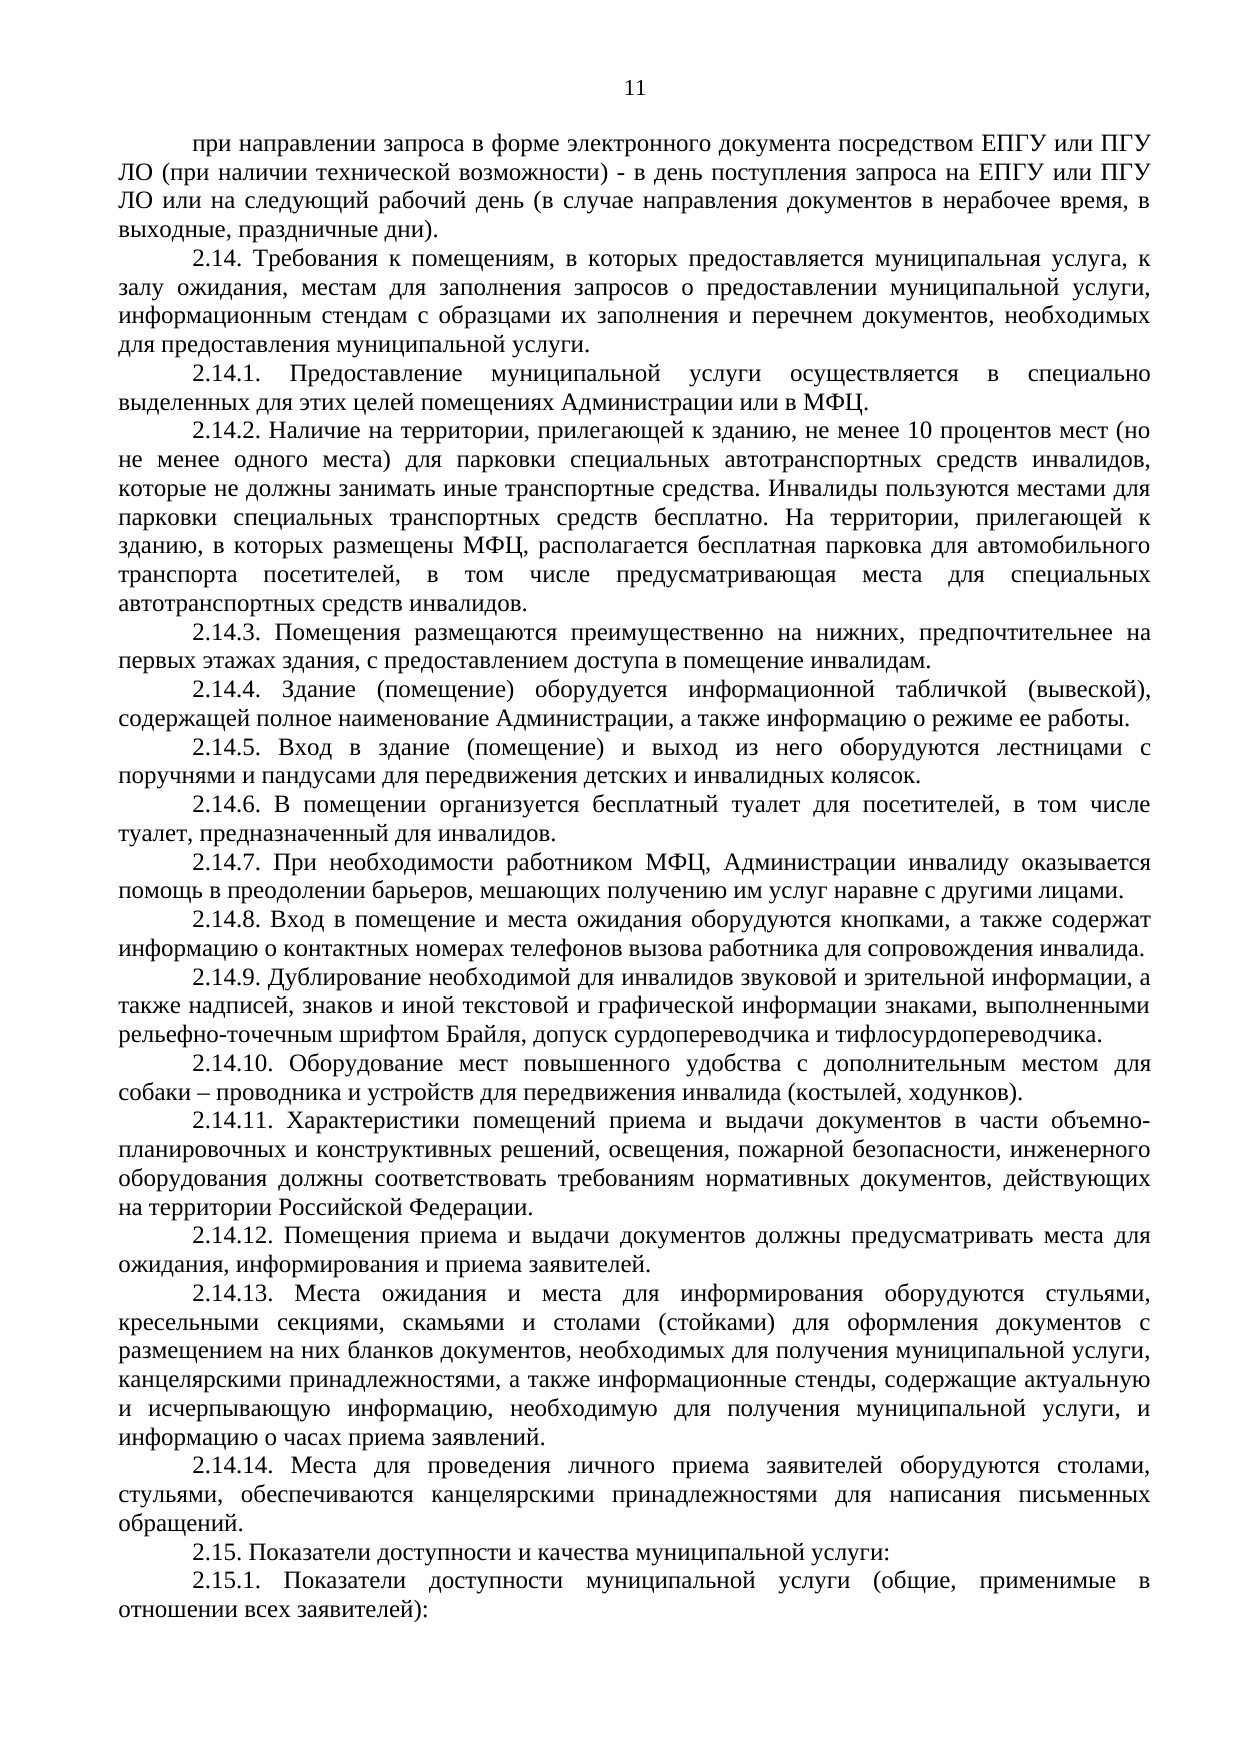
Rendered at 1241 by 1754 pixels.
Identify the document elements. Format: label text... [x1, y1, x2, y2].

text 2.14.10. Оборудование мест повышенного удобства с дополнительным местом для собаки – проводника и устройств для передвижения инвалида (костылей, ходунков). [118, 1048, 1152, 1106]
text 2.14. Требования к помещениям, в которых предоставляется муниципальная услуга, к залу ожидания, местам для заполнения запросов о предоставлении муниципальной услуги, информационным стендам с образцами их заполнения и перечнем документов, необходимых для предоставления муниципальной услуги. [118, 243, 1152, 358]
text 2.14.4. Здание (помещение) оборудуется информационной табличкой (вывеской), содержащей полное наименование Администрации, а также информацию о режиме ее работы. [118, 674, 1152, 732]
text 2.14.13. Места ожидания и места для информирования оборудуются стульями, кресельными секциями, скамьями и столами (стойками) для оформления документов с размещением на них бланков документов, необходимых для получения муниципальной услуги, канцелярскими принадлежностями, а также информационные стенды, содержащие актуальную и исчерпывающую информацию, необходимую для получения муниципальной услуги, и информацию о часах приема заявлений. [118, 1278, 1152, 1451]
text 2.15.1. Показатели доступности муниципальной услуги (общие, применимые в отношении всех заявителей): [118, 1566, 1152, 1623]
text 2.14.8. Вход в помещение и места ожидания оборудуются кнопками, а также содержат информацию о контактных номерах телефонов вызова работника для сопровождения инвалида. [118, 904, 1152, 962]
text 2.14.1. Предоставление муниципальной услуги осуществляется в специально выделенных для этих целей помещениях Администрации или в МФЦ. [118, 358, 1152, 416]
text 2.14.11. Характеристики помещений приема и выдачи документов в части объемно-планировочных и конструктивных решений, освещения, пожарной безопасности, инженерного оборудования должны соответствовать требованиям нормативных документов, действующих на территории Российской Федерации. [118, 1106, 1152, 1221]
text 2.14.12. Помещения приема и выдачи документов должны предусматривать места для ожидания, информирования и приема заявителей. [118, 1221, 1152, 1278]
text 2.14.5. Вход в здание (помещение) и выход из него оборудуются лестницами с поручнями и пандусами для передвижения детских и инвалидных колясок. [118, 732, 1152, 789]
text 2.15. Показатели доступности и качества муниципальной услуги: [118, 1537, 1152, 1566]
text 2.14.7. При необходимости работником МФЦ, Администрации инвалиду оказывается помощь в преодолении барьеров, мешающих получению им услуг наравне с другими лицами. [118, 847, 1152, 904]
text 2.14.14. Места для проведения личного приема заявителей оборудуются столами, стульями, обеспечиваются канцелярскими принадлежностями для написания письменных обращений. [118, 1451, 1152, 1537]
text 2.14.9. Дублирование необходимой для инвалидов звуковой и зрительной информации, а также надписей, знаков и иной текстовой и графической информации знаками, выполненными рельефно-точечным шрифтом Брайля, допуск сурдопереводчика и тифлосурдопереводчика. [118, 962, 1152, 1048]
text 2.14.2. Наличие на территории, прилегающей к зданию, не менее 10 процентов мест (но не менее одного места) для парковки специальных автотранспортных средств инвалидов, которые не должны занимать иные транспортные средства. Инвалиды пользуются местами для парковки специальных транспортных средств бесплатно. На территории, прилегающей к зданию, в которых размещены МФЦ, располагается бесплатная парковка для автомобильного транспорта посетителей, в том числе предусматривающая места для специальных автотранспортных средств инвалидов. [118, 416, 1152, 617]
text 2.14.3. Помещения размещаются преимущественно на нижних, предпочтительнее на первых этажах здания, с предоставлением доступа в помещение инвалидам. [118, 617, 1152, 674]
text при направлении запроса в форме электронного документа посредством ЕПГУ или ПГУ ЛО (при наличии технической возможности) - в день поступления запроса на ЕПГУ или ПГУ ЛО или на следующий рабочий день (в случае направления документов в нерабочее время, в выходные, праздничные дни). [118, 128, 1152, 243]
text 2.14.6. В помещении организуется бесплатный туалет для посетителей, в том числе туалет, предназначенный для инвалидов. [118, 789, 1152, 847]
